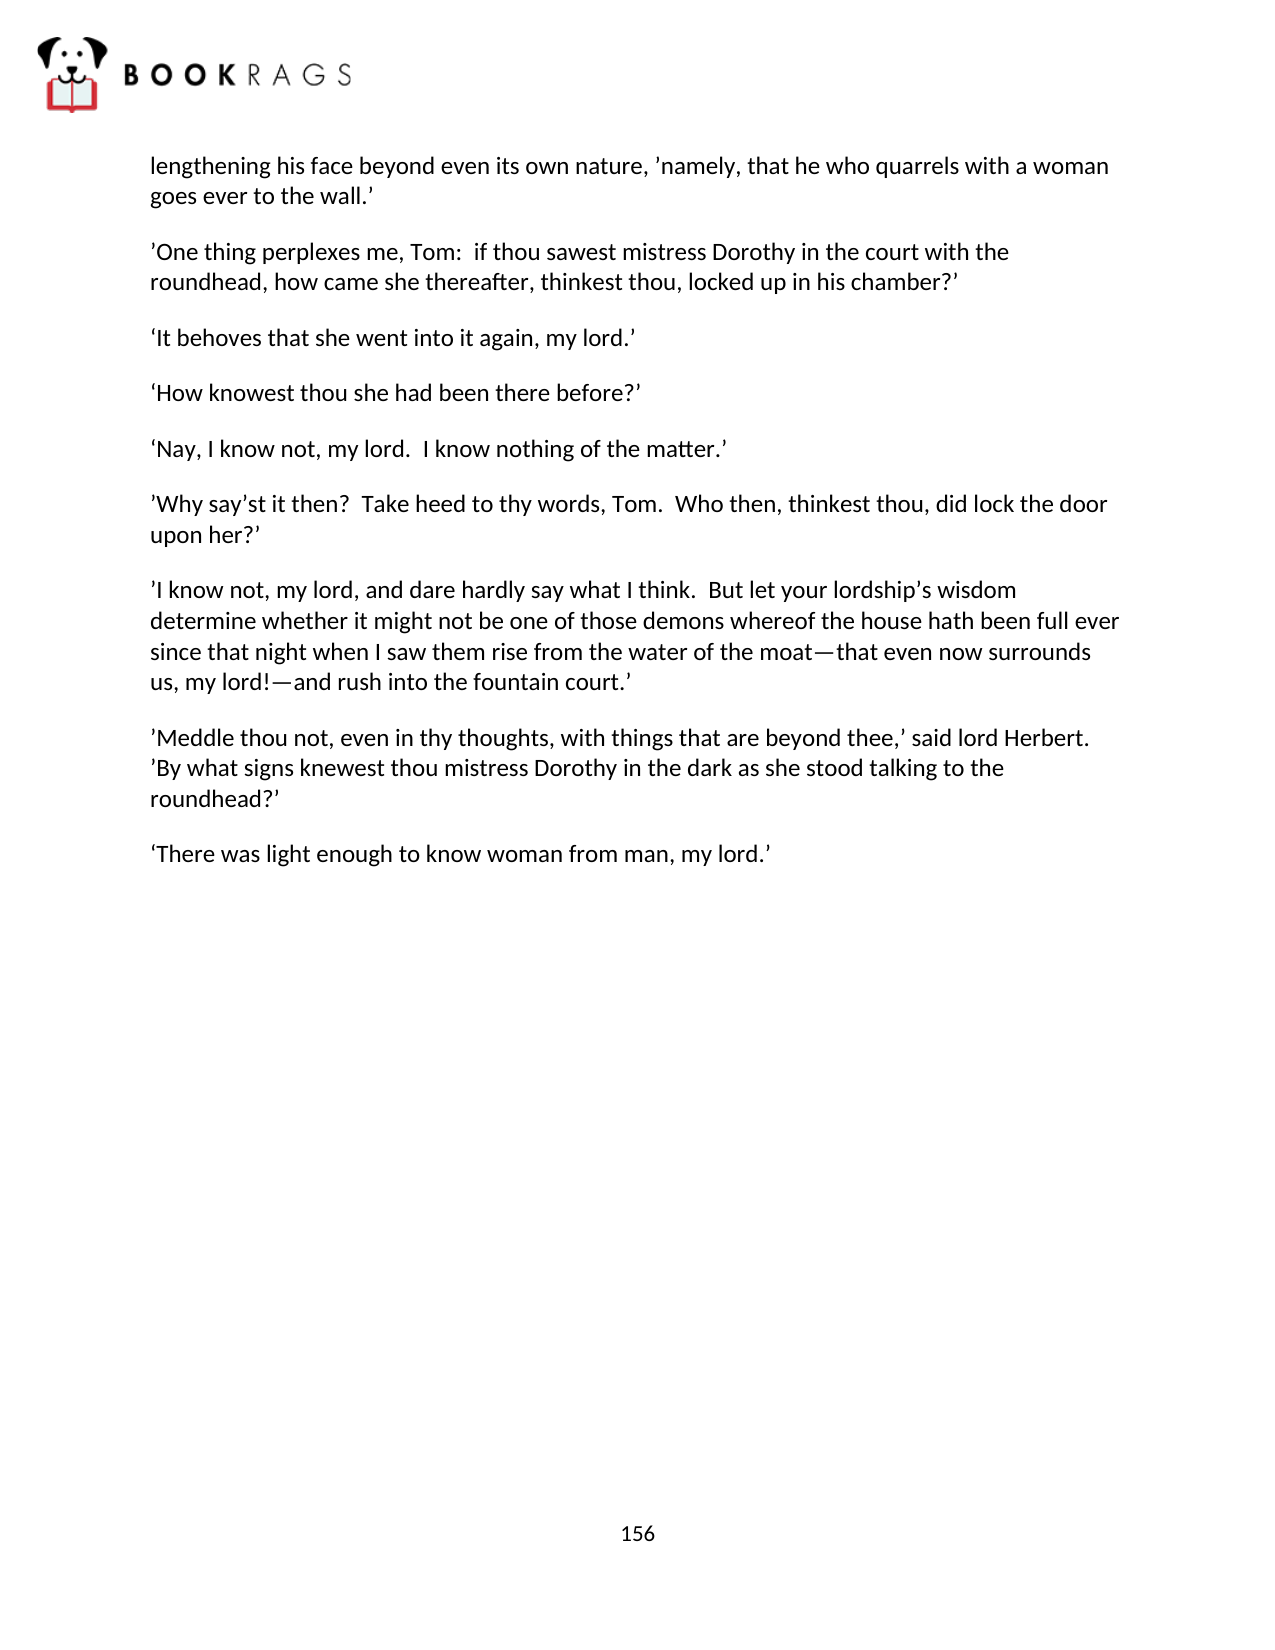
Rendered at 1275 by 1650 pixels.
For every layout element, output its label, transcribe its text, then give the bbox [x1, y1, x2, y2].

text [150, 150, 1125, 211]
text ’One thing perplexes me, Tom: if thou sawest mistress Dorothy in the court with the roundhead, how came she thereafter, thinkest thou, locked up in his chamber?’ [150, 236, 1125, 297]
text ‘How knowest thou she had been there before?’ [150, 378, 1125, 408]
text ‘Nay, I know not, my lord. I know nothing of the matter.’ [150, 433, 1125, 464]
text ’Meddle thou not, even in thy thoughts, with things that are beyond thee,’ said lord Herbert. ’By what signs knewest thou mistress Dorothy in the dark as she stood talking to the roundhead?’ [150, 722, 1125, 813]
picture [37, 37, 351, 113]
text ’Why say’st it then? Take heed to thy words, Tom. Who then, thinkest thou, did lock the door upon her?’ [150, 489, 1125, 550]
text ‘There was light enough to know woman from man, my lord.’ [150, 838, 1125, 869]
text ‘It behoves that she went into it again, my lord.’ [150, 322, 1125, 353]
text ’I know not, my lord, and dare hardly say what I think. But let your lordship’s wisdom determine whether it might not be one of those demons whereof the house hath been full ever since that night when I saw them rise from the water of the moat—­that even now surrounds us, my lord!—­and rush into the fountain court.’ [150, 575, 1125, 697]
